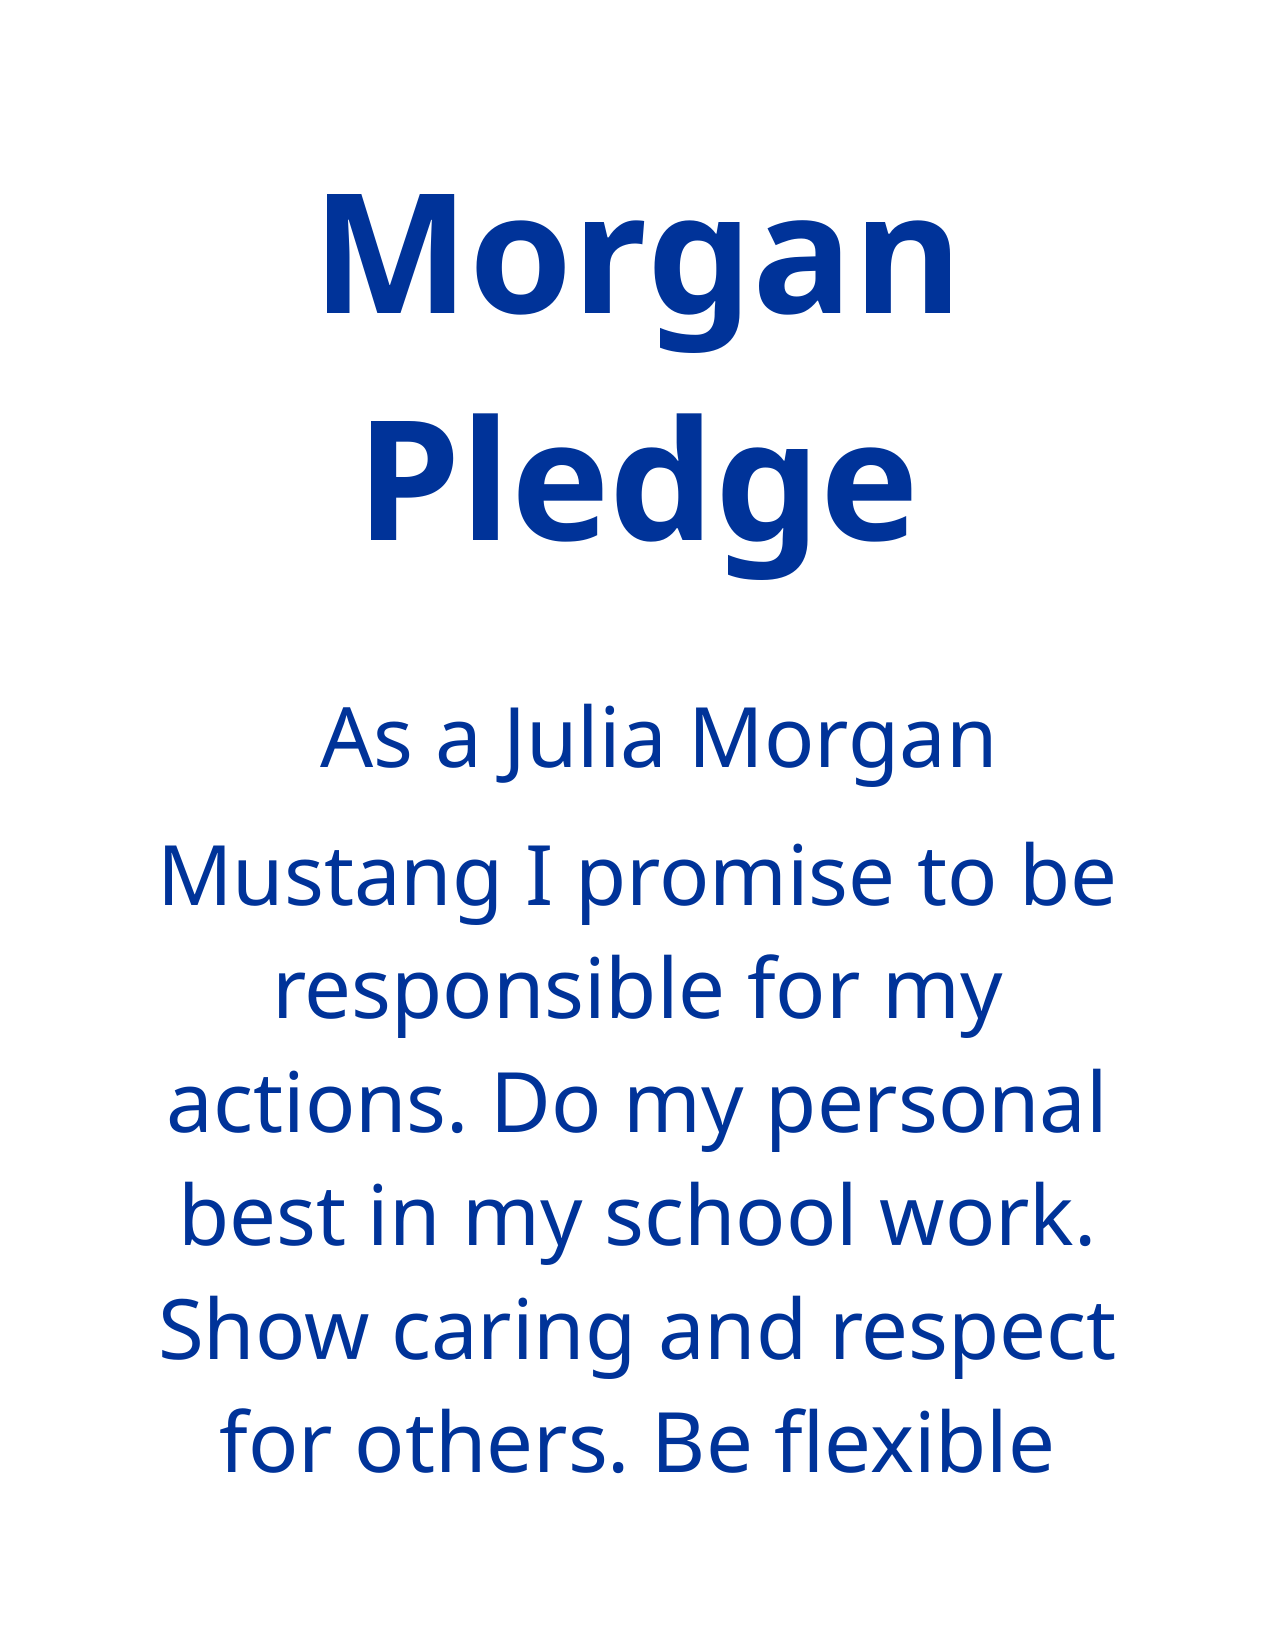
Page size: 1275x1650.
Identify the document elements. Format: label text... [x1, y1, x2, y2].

text Julia Morgan Pledge [120, 135, 1155, 589]
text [120, 589, 1155, 1497]
